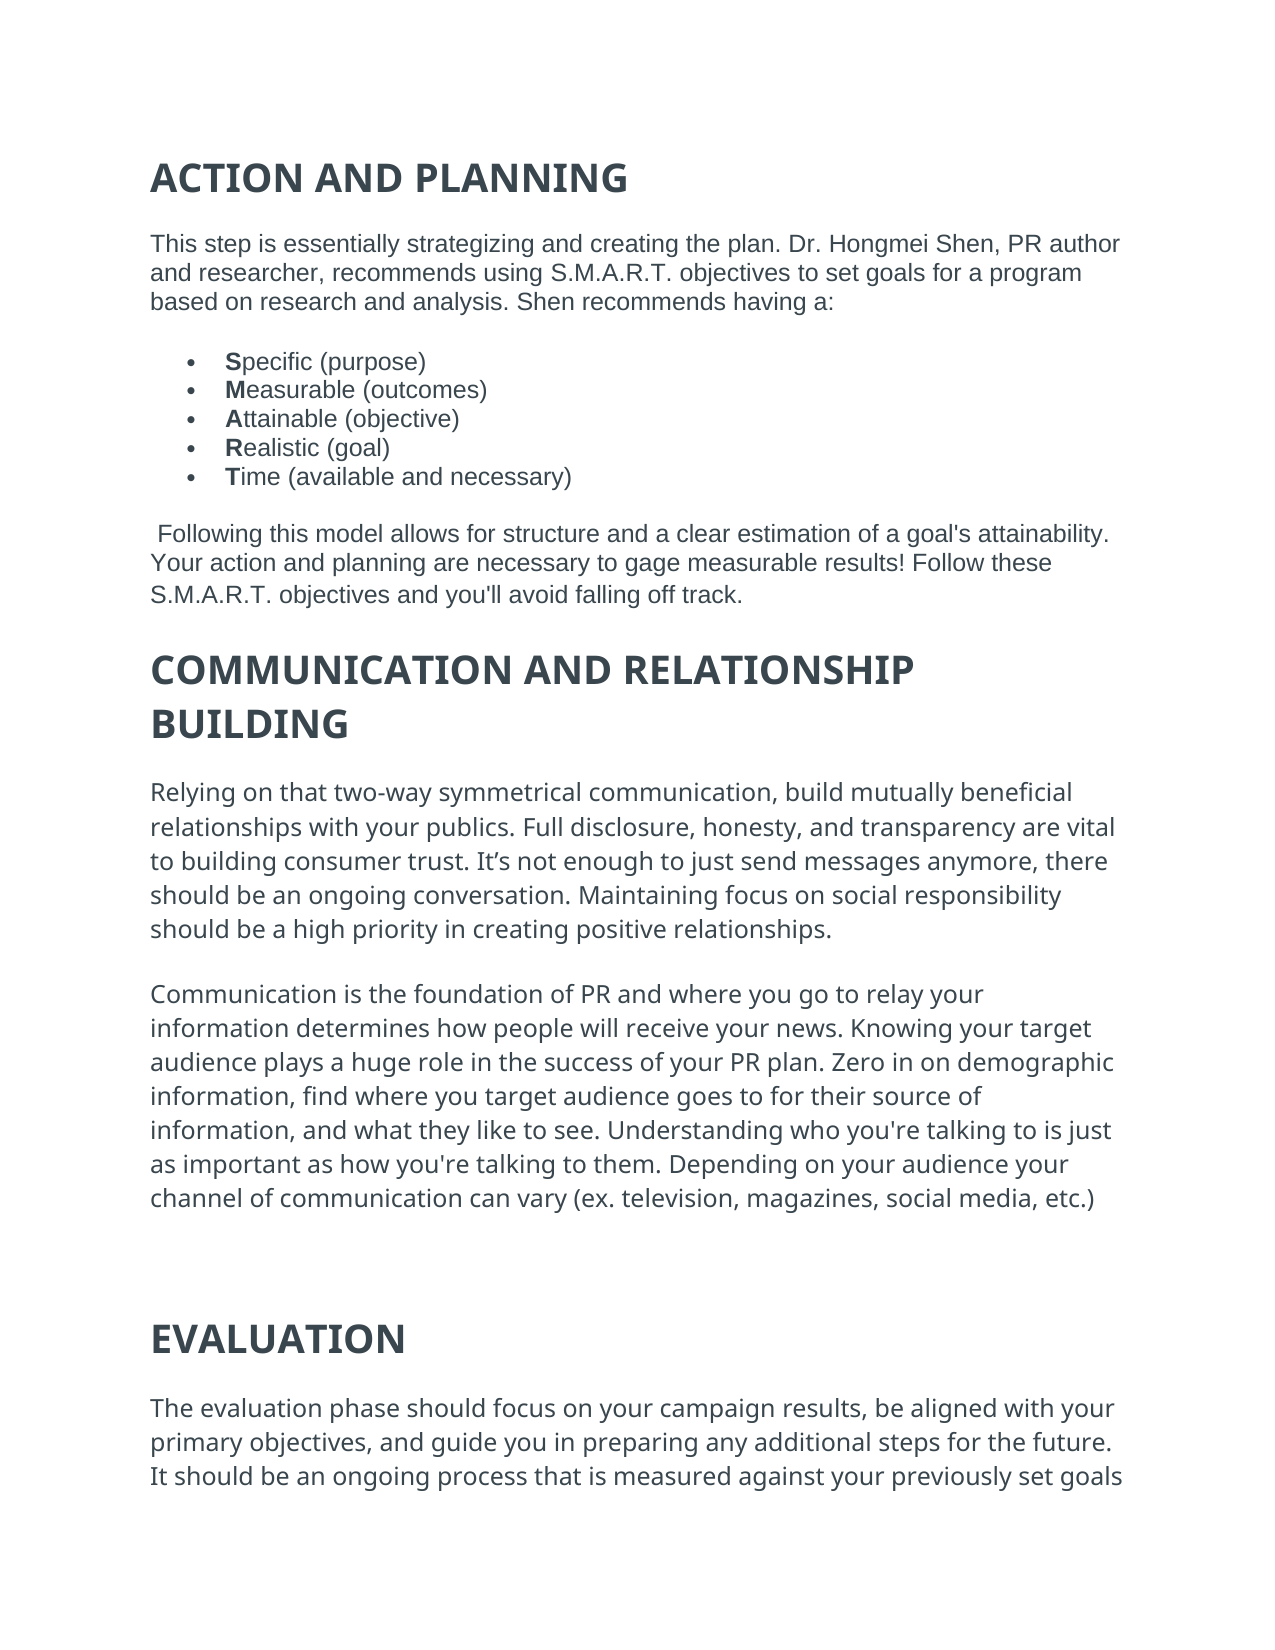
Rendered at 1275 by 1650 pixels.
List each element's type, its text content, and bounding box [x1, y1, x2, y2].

list Realistic (goal) [187, 433, 1125, 461]
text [150, 1391, 1125, 1493]
text COMMUNICATION AND RELATIONSHIP BUILDING [150, 642, 1125, 750]
text This step is essentially strategizing and creating the plan. Dr. Hongmei Shen, PR author and researcher, recommends using S.M.A.R.T. objectives to set goals for a program based on research and analysis. Shen recommends having a: [150, 229, 1125, 315]
list Measurable (outcomes) [187, 375, 1125, 404]
list Attainable (objective) [187, 404, 1125, 433]
text Communication is the foundation of PR and where you go to relay your information determines how people will receive your news. Knowing your target audience plays a huge role in the success of your PR plan. Zero in on demographic information, find where you target audience goes to for their source of information, and what they like to see. Understanding who you're talking to is just as important as how you're talking to them. Depending on your audience your channel of communication can vary (ex. television, magazines, social media, etc.) [150, 977, 1125, 1215]
text ACTION AND PLANNING [150, 150, 1125, 204]
text EVALUATION [150, 1312, 1125, 1366]
list Time (available and necessary) [187, 461, 1125, 490]
text Relying on that two-way symmetrical communication, build mutually beneficial relationships with your publics. Full disclosure, honesty, and transparency are vital to building consumer trust. It’s not enough to just send messages anymore, there should be an ongoing conversation. Maintaining focus on social responsibility should be a high priority in creating positive relationships. [150, 775, 1125, 945]
text Following this model allows for structure and a clear estimation of a goal's attainability. Your action and planning are necessary to gage measurable results! Follow these S.M.A.R.T. objectives and you'll avoid falling off track. [150, 519, 1125, 611]
list Specific (purpose) [187, 346, 1125, 375]
